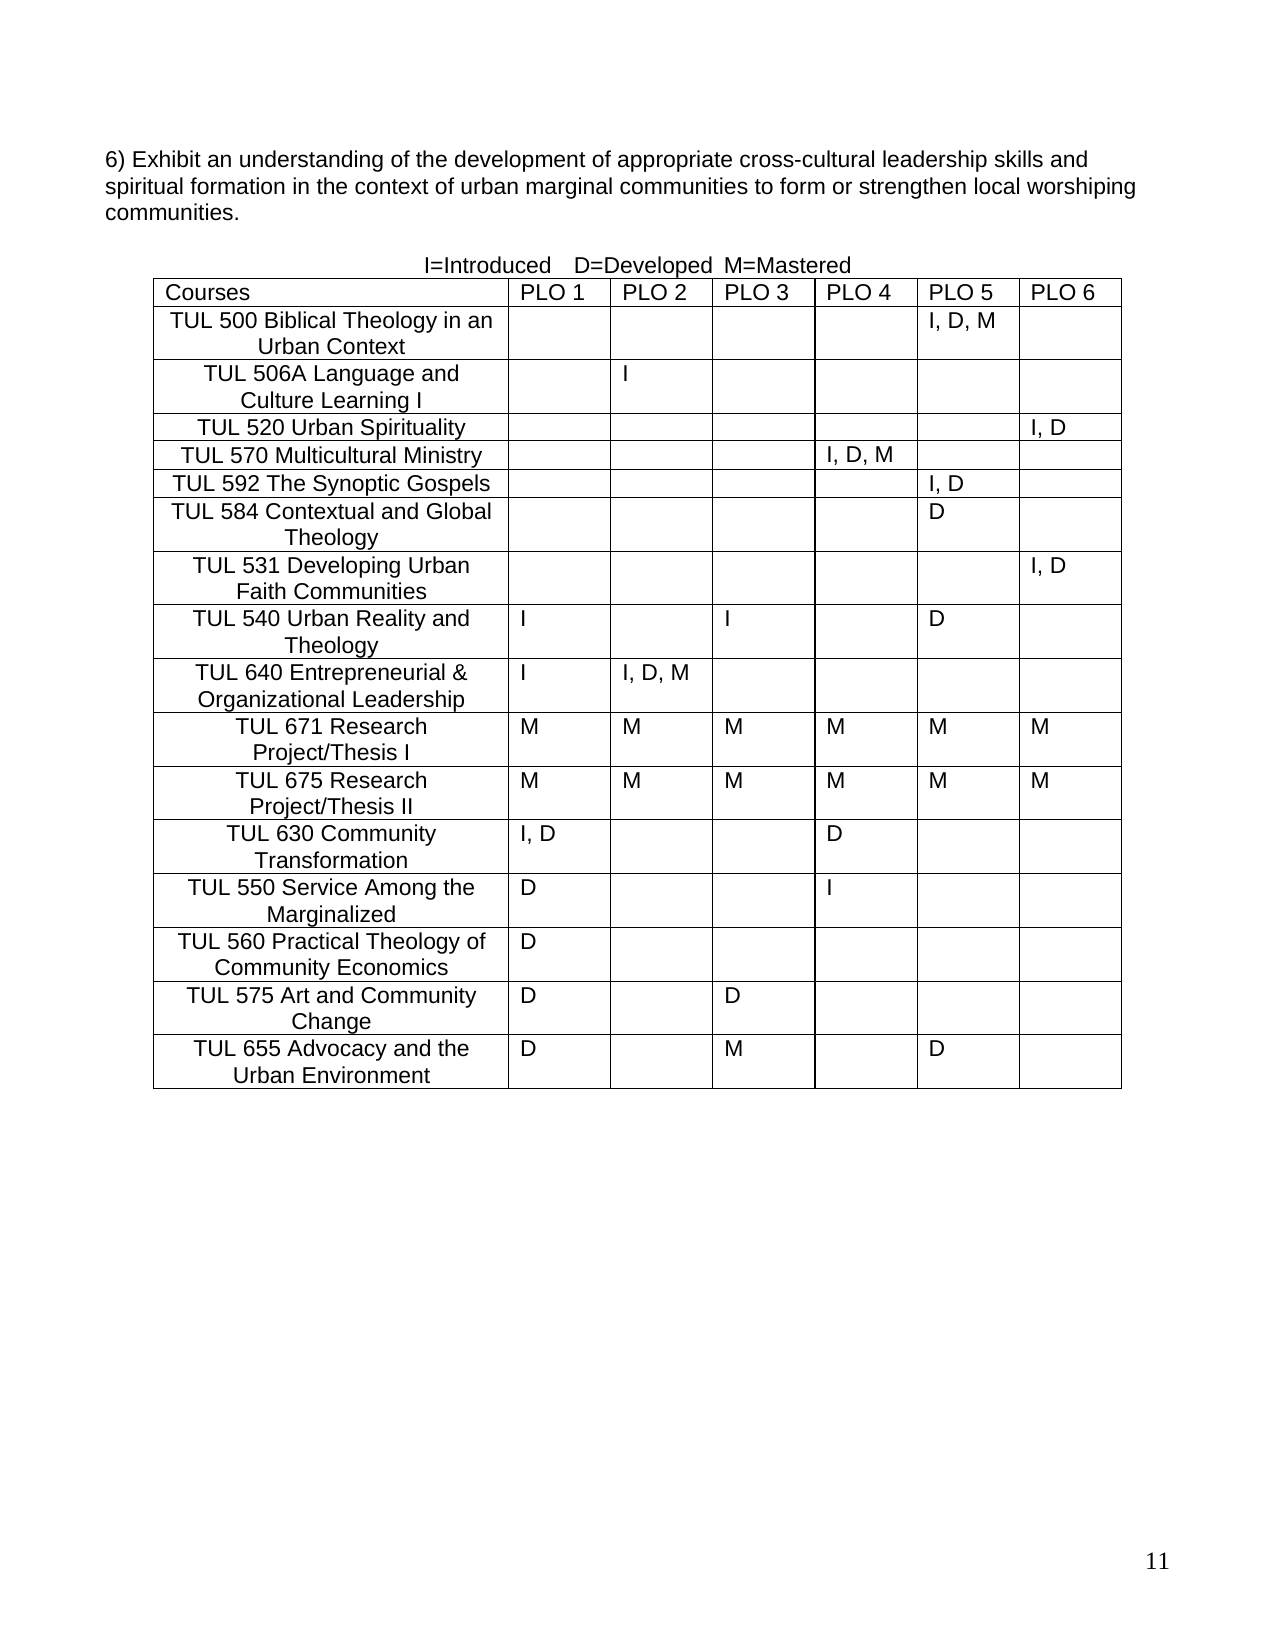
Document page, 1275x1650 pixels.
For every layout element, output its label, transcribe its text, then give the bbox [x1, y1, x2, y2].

table_cell [611, 470, 712, 497]
table_cell TUL 570 Multicultural Ministry [154, 441, 508, 469]
table_cell [611, 307, 712, 359]
table_cell TUL 671 Research Project/Thesis I [154, 713, 508, 766]
table_cell TUL 506A Language and Culture Learning I [154, 360, 508, 413]
table_cell [1020, 307, 1121, 359]
table_cell [611, 874, 712, 927]
table_cell [816, 552, 917, 604]
table_cell I [611, 360, 712, 413]
table_header PLO 2 [611, 279, 712, 306]
table_cell [713, 470, 814, 497]
table_cell [509, 470, 610, 497]
table_cell TUL 531 Developing Urban Faith Communities [154, 552, 508, 604]
table_cell [509, 360, 610, 413]
table_cell [816, 1035, 917, 1088]
table_cell TUL 560 Practical Theology of Community Economics [154, 928, 508, 981]
table_cell I, D [509, 820, 610, 873]
table_cell M [509, 767, 610, 819]
table_cell D [918, 498, 1019, 551]
text 6) Exhibit an understanding of the development of appropriate cross-cultural leadership skills and spiritual formation in the context of urban marginal communities to form or strengthen local worshiping communities. [105, 120, 1170, 225]
table_cell [1020, 659, 1121, 712]
table_cell [713, 552, 814, 604]
table_cell M [1020, 767, 1121, 819]
table_cell [1020, 470, 1121, 497]
table_cell [1020, 928, 1121, 981]
table_cell [918, 441, 1019, 469]
table_cell TUL 592 The Synoptic Gospels [154, 470, 508, 497]
table_cell [713, 874, 814, 927]
table_cell TUL 520 Urban Spirituality [154, 414, 508, 440]
table_cell [509, 414, 610, 440]
table_cell TUL 540 Urban Reality and Theology [154, 605, 508, 658]
table_cell [1020, 874, 1121, 927]
table_header Courses [154, 279, 508, 306]
table_cell D [509, 982, 610, 1034]
table_cell [1020, 982, 1121, 1034]
table_cell [713, 307, 814, 359]
table_cell M [918, 767, 1019, 819]
table_cell M [509, 713, 610, 766]
table_cell [611, 982, 712, 1034]
table_cell [1020, 820, 1121, 873]
table_cell [816, 498, 917, 551]
table_cell [509, 307, 610, 359]
text I=Introduced D=Developed M=Mastered [105, 252, 1170, 278]
table_cell M [713, 713, 814, 766]
table_cell D [509, 874, 610, 927]
table_cell [816, 470, 917, 497]
table_cell I, D [918, 470, 1019, 497]
table_cell M [1020, 713, 1121, 766]
table_cell [611, 1035, 712, 1088]
table_cell [713, 659, 814, 712]
table_cell M [713, 1035, 814, 1088]
table_cell [816, 659, 917, 712]
table_cell [611, 820, 712, 873]
table_cell D [509, 1035, 610, 1088]
table_header PLO 4 [816, 279, 917, 306]
table_cell [1020, 441, 1121, 469]
table_cell TUL 500 Biblical Theology in an Urban Context [154, 307, 508, 359]
table_cell [816, 307, 917, 359]
table_cell [816, 605, 917, 658]
table_cell [713, 820, 814, 873]
table_cell TUL 640 Entrepreneurial & Organizational Leadership [154, 659, 508, 712]
table_cell [611, 928, 712, 981]
table_cell [509, 441, 610, 469]
table_cell [713, 360, 814, 413]
table_cell D [713, 982, 814, 1034]
table_cell I, D [1020, 414, 1121, 440]
table_cell M [816, 713, 917, 766]
table_header PLO 3 [713, 279, 814, 306]
table_cell D [816, 820, 917, 873]
table_cell [611, 605, 712, 658]
table_cell TUL 550 Service Among the Marginalized [154, 874, 508, 927]
table_cell [611, 414, 712, 440]
table_cell [918, 552, 1019, 604]
table_cell TUL 630 Community Transformation [154, 820, 508, 873]
table_cell [816, 982, 917, 1034]
table_cell I [713, 605, 814, 658]
table_cell [611, 441, 712, 469]
table_cell [918, 820, 1019, 873]
table_cell M [611, 767, 712, 819]
table_cell I, D, M [611, 659, 712, 712]
table_cell M [816, 767, 917, 819]
table_cell [918, 928, 1019, 981]
table_cell I [509, 659, 610, 712]
table_cell [816, 360, 917, 413]
table_cell [918, 982, 1019, 1034]
table_header PLO 6 [1020, 279, 1121, 306]
table_cell TUL 655 Advocacy and the Urban Environment [154, 1035, 508, 1088]
table_cell I, D, M [918, 307, 1019, 359]
table_cell [713, 441, 814, 469]
table_cell [713, 498, 814, 551]
table_cell [713, 928, 814, 981]
table_cell I [816, 874, 917, 927]
table_cell [918, 874, 1019, 927]
table_cell TUL 575 Art and Community Change [154, 982, 508, 1034]
table_cell I, D [1020, 552, 1121, 604]
table_cell [509, 552, 610, 604]
table_cell D [509, 928, 610, 981]
table_cell I, D, M [816, 441, 917, 469]
table_cell [1020, 360, 1121, 413]
table_cell [816, 414, 917, 440]
table_cell [918, 414, 1019, 440]
table_cell [611, 498, 712, 551]
table_cell I [509, 605, 610, 658]
table_cell [918, 360, 1019, 413]
table_cell [509, 498, 610, 551]
table_cell [816, 928, 917, 981]
table_cell D [918, 1035, 1019, 1088]
table_cell [611, 552, 712, 604]
table_cell [1020, 498, 1121, 551]
table_cell [713, 414, 814, 440]
table_cell [1020, 605, 1121, 658]
table_header PLO 5 [918, 279, 1019, 306]
table_cell [1020, 1035, 1121, 1088]
table_cell [918, 659, 1019, 712]
table_cell D [918, 605, 1019, 658]
table_cell M [611, 713, 712, 766]
table_cell TUL 584 Contextual and Global Theology [154, 498, 508, 551]
table_cell TUL 675 Research Project/Thesis II [154, 767, 508, 819]
table_cell M [918, 713, 1019, 766]
table_cell M [713, 767, 814, 819]
table_header PLO 1 [509, 279, 610, 306]
